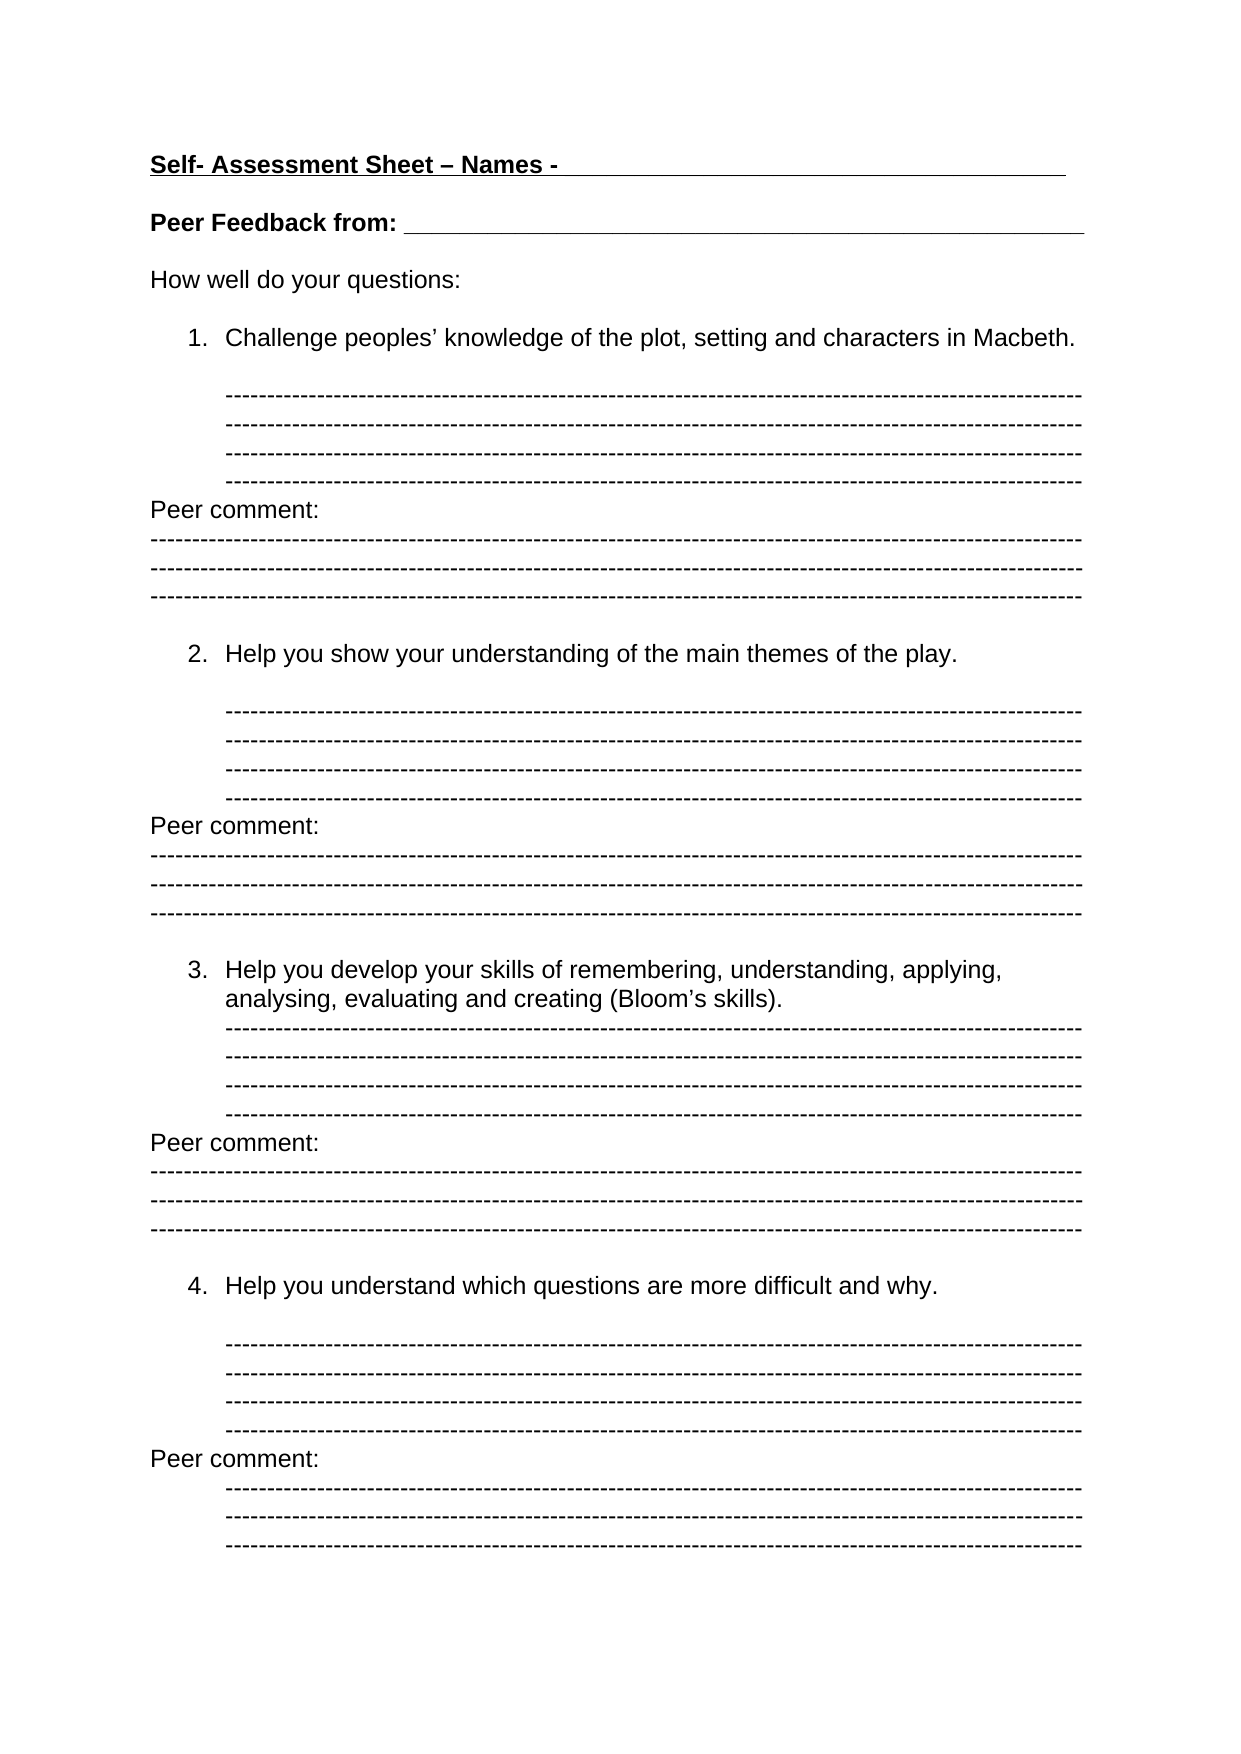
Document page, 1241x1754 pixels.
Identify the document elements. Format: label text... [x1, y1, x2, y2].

list Help you understand which questions are more difficult and why. [187, 1271, 1090, 1300]
text Peer Feedback from: _________________________________________________ [150, 207, 1090, 236]
text ---------------------------------------------------------------------------------------------------------------------------------------------------------------------------------------------------------------------------------------------------------------------------------------------------------------------------------------------------------------------------------------------------------------------------- [225, 1329, 1090, 1444]
text ---------------------------------------------------------------------------------------------------------------------------------------------------------------------------------------------------------------------------------------------------------------------------------------------------------------------------------------------------------------------------------------------------------------------------- [225, 380, 1090, 495]
text ------------------------------------------------------------------------------------------------------------------------------------------------------------------------------------------------------------------------------------------------------------------------------------------------------------------------------------------------ [150, 1156, 1090, 1242]
text Peer comment: [150, 811, 1090, 840]
text --------------------------------------------------------------------------------------------------------------------------------------------------------------------------------------------------------------------------------------------------------------------------------------------------------------------- [225, 1472, 1090, 1559]
text ---------------------------------------------------------------------------------------------------------------------------------------------------------------------------------------------------------------------------------------------------------------------------------------------------------------------------------------------------------------------------------------------------------------------------- [225, 1012, 1090, 1127]
text ------------------------------------------------------------------------------------------------------------------------------------------------------------------------------------------------------------------------------------------------------------------------------------------------------------------------------------------------ [150, 840, 1090, 926]
list Challenge peoples’ knowledge of the plot, setting and characters in Macbeth. [187, 322, 1090, 351]
text ---------------------------------------------------------------------------------------------------------------------------------------------------------------------------------------------------------------------------------------------------------------------------------------------------------------------------------------------------------------------------------------------------------------------------- [225, 696, 1090, 811]
text Peer comment: [150, 1444, 1090, 1472]
text Peer comment: [150, 495, 1090, 524]
text ------------------------------------------------------------------------------------------------------------------------------------------------------------------------------------------------------------------------------------------------------------------------------------------------------------------------------------------------ [150, 524, 1090, 610]
text Self- Assessment Sheet – Names - ____________________________________ [150, 150, 1090, 179]
text How well do your questions: [150, 265, 1090, 294]
list Help you develop your skills of remembering, understanding, applying, analysing, evaluating and creating (Bloom’s skills). [187, 955, 1090, 1012]
text Peer comment: [150, 1127, 1090, 1156]
list Help you show your understanding of the main themes of the play. [187, 639, 1090, 667]
